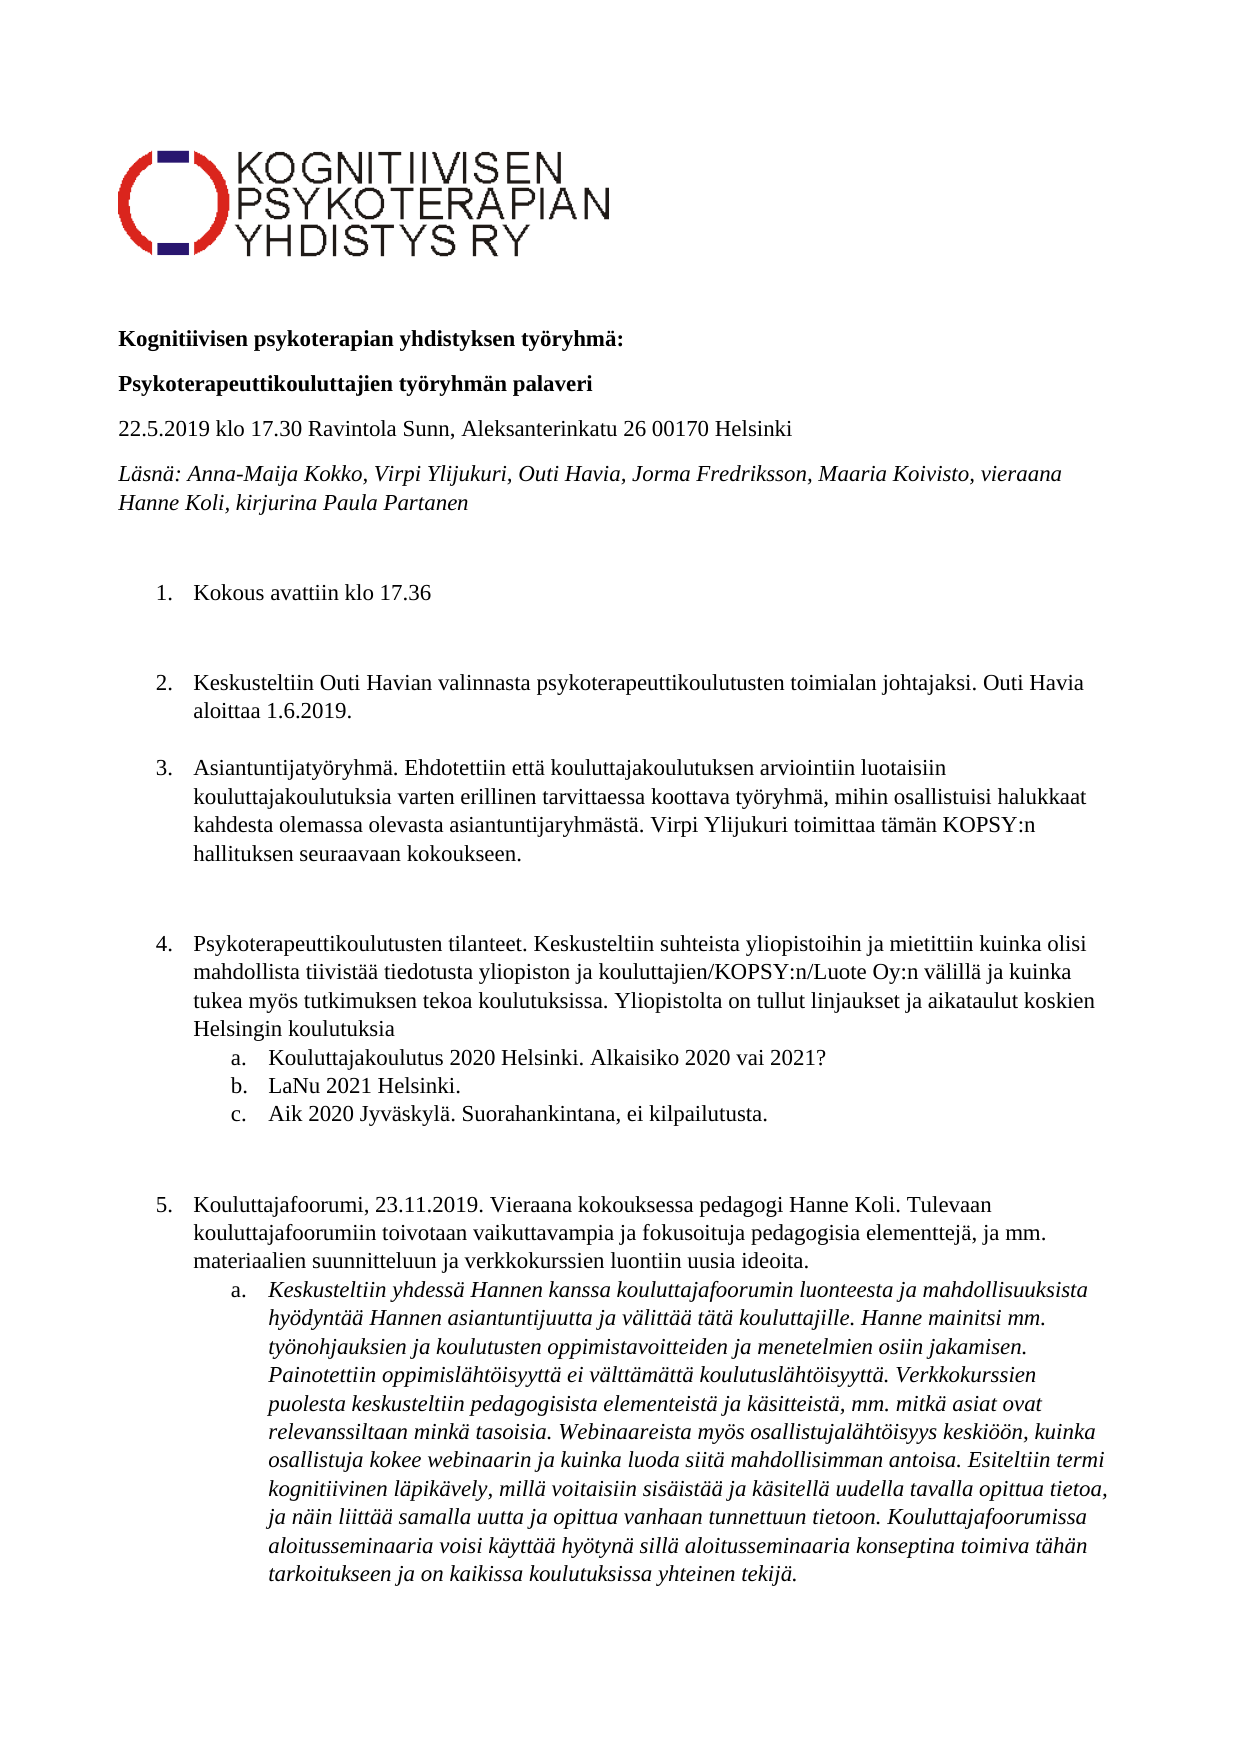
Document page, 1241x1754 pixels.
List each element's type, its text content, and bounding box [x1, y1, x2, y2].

list Psykoterapeuttikoulutusten tilanteet. Keskusteltiin suhteista yliopistoihin ja mietittiin kuinka olisi mahdollista tiivistää tiedotusta yliopiston ja kouluttajien/KOPSY:n/Luote Oy:n välillä ja kuinka tukea myös tutkimuksen tekoa koulutuksissa. Yliopistolta on tullut linjaukset ja aikataulut koskien Helsingin koulutuksia [156, 930, 1122, 1041]
text Läsnä: Anna-Maija Kokko, Virpi Ylijukuri, Outi Havia, Jorma Fredriksson, Maaria Koivisto, vieraana Hanne Koli, kirjurina Paula Partanen [118, 460, 1122, 515]
list Keskusteltiin yhdessä Hannen kanssa kouluttajafoorumin luonteesta ja mahdollisuuksista hyödyntää Hannen asiantuntijuutta ja välittää tätä kouluttajille. Hanne mainitsi mm. työnohjauksien ja koulutusten oppimistavoitteiden ja menetelmien osiin jakamisen. Painotettiin oppimislähtöisyyttä ei välttämättä koulutuslähtöisyyttä. Verkkokurssien puolesta keskusteltiin pedagogisista elementeistä ja käsitteistä, mm. mitkä asiat ovat relevanssiltaan minkä tasoisia. Webinaareista myös osallistujalähtöisyys keskiöön, kuinka osallistuja kokee webinaarin ja kuinka luoda siitä mahdollisimman antoisa. Esiteltiin termi kognitiivinen läpikävely, millä voitaisiin sisäistää ja käsitellä uudella tavalla opittua tietoa, ja näin liittää samalla uutta ja opittua vanhaan tunnettuun tietoon. Kouluttajafoorumissa aloitusseminaaria voisi käyttää hyötynä sillä aloitusseminaaria konseptina toimiva tähän tarkoitukseen ja on kaikissa koulutuksissa yhteinen tekijä. [231, 1276, 1122, 1587]
list Kokous avattiin klo 17.36 [156, 579, 1122, 605]
list Asiantuntijatyöryhmä. Ehdotettiin että kouluttajakoulutuksen arviointiin luotaisiin kouluttajakoulutuksia varten erillinen tarvittaessa koottava työryhmä, mihin osallistuisi halukkaat kahdesta olemassa olevasta asiantuntijaryhmästä. Virpi Ylijukuri toimittaa tämän KOPSY:n hallituksen seuraavaan kokoukseen. [156, 754, 1122, 866]
text Psykoterapeuttikouluttajien työryhmän palaveri [118, 370, 1122, 396]
list Keskusteltiin Outi Havian valinnasta psykoterapeuttikoulutusten toimialan johtajaksi. Outi Havia aloittaa 1.6.2019. [156, 669, 1122, 724]
picture [118, 147, 609, 259]
text 22.5.2019 klo 17.30 Ravintola Sunn, Aleksanterinkatu 26 00170 Helsinki [118, 415, 1122, 441]
list Kouluttajafoorumi, 23.11.2019. Vieraana kokouksessa pedagogi Hanne Koli. Tulevaan kouluttajafoorumiin toivotaan vaikuttavampia ja fokusoituja pedagogisia elementtejä, ja mm. materiaalien suunnitteluun ja verkkokurssien luontiin uusia ideoita. [156, 1191, 1122, 1274]
text Kognitiivisen psykoterapian yhdistyksen työryhmä: [118, 325, 1122, 351]
list Aik 2020 Jyväskylä. Suorahankintana, ei kilpailutusta. [231, 1100, 1122, 1127]
list Kouluttajakoulutus 2020 Helsinki. Alkaisiko 2020 vai 2021? [231, 1043, 1122, 1070]
list LaNu 2021 Helsinki. [231, 1072, 1122, 1098]
